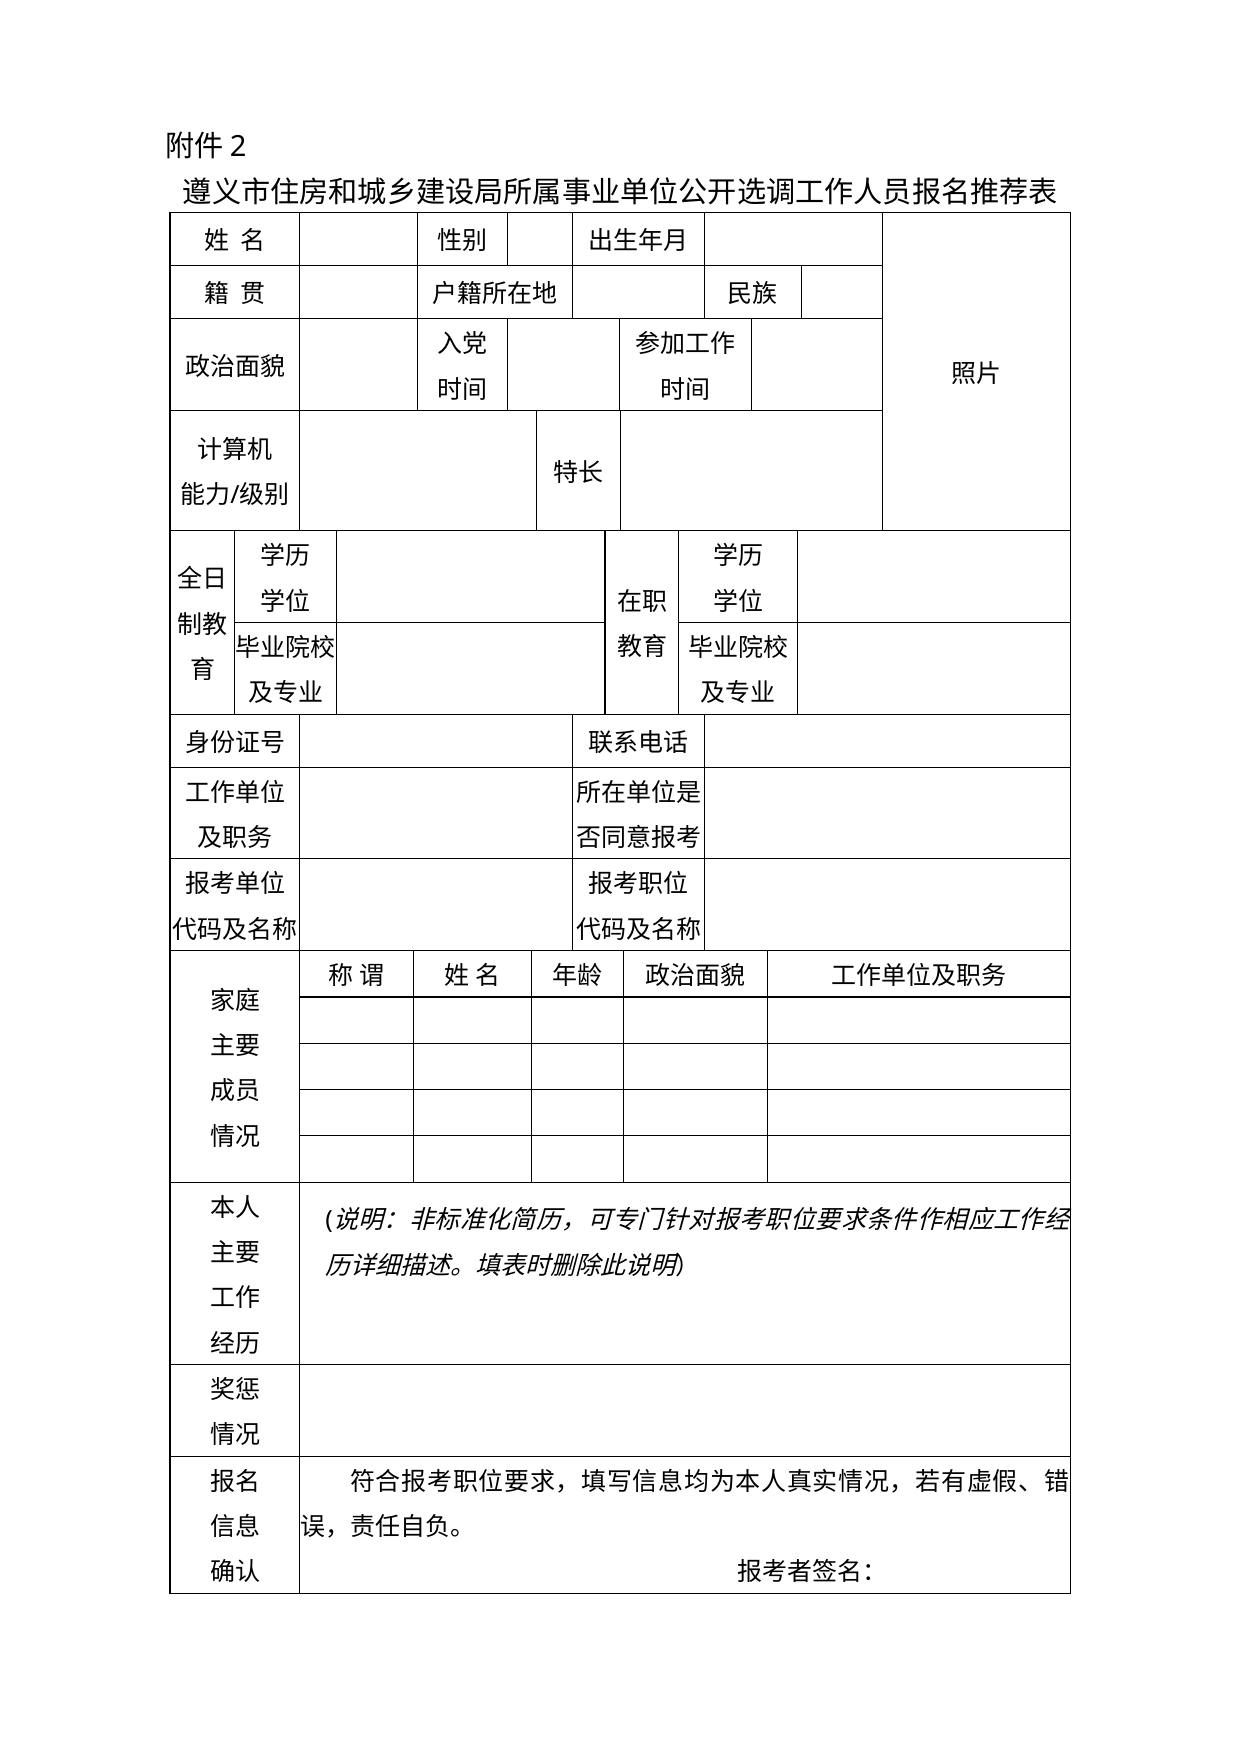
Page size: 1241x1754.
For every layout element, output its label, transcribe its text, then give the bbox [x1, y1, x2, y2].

table_cell [337, 531, 604, 622]
table_cell 参加工作 时间 [620, 319, 751, 410]
table_cell [705, 768, 1070, 858]
table_cell 报名 信息 确认 [171, 1457, 299, 1593]
table_cell 入党 时间 [418, 319, 507, 410]
table_cell 特长 [537, 411, 620, 530]
table_cell [802, 266, 882, 318]
table_header [300, 213, 417, 265]
table_cell [798, 623, 1070, 713]
table_cell 民族 [705, 266, 801, 318]
table_cell [300, 859, 572, 950]
table_cell [300, 768, 572, 858]
table_cell 毕业院校及专业 [235, 623, 336, 713]
table_cell [532, 998, 623, 1043]
table_cell [768, 1044, 1070, 1089]
table_cell [414, 1136, 531, 1182]
table_cell 在职教育 [606, 531, 678, 713]
table_cell [300, 1044, 413, 1089]
table_cell 称 谓 [300, 951, 413, 996]
table_cell 学历 学位 [235, 531, 336, 622]
table_cell 工作单位及职务 [768, 951, 1070, 996]
table_cell [300, 1365, 1070, 1456]
table_cell 本人 主要 工作 经历 [171, 1183, 299, 1364]
table_cell [508, 319, 619, 410]
table_cell [624, 1044, 767, 1089]
table_cell 工作单位 及职务 [171, 768, 299, 858]
table_cell [300, 411, 536, 530]
table_cell 姓 名 [414, 951, 531, 996]
table_cell [532, 1090, 623, 1135]
table_cell [300, 319, 417, 410]
table_cell 学历 学位 [679, 531, 797, 622]
table_cell [705, 715, 1070, 767]
table_cell 报考职位 代码及名称 [573, 859, 704, 950]
table_cell 全日制教育 [171, 531, 234, 713]
table_cell 毕业院校及专业 [679, 623, 797, 713]
table_cell [752, 319, 882, 410]
text 附件2 [165, 121, 1075, 167]
table_cell 报考单位 代码及名称 [171, 859, 299, 950]
table_cell [624, 998, 767, 1043]
text 遵义市住房和城乡建设局所属事业单位公开选调工作人员报名推荐表 [165, 167, 1075, 212]
table_cell [573, 266, 704, 318]
table_header 照片 [883, 213, 1070, 530]
table_cell [300, 715, 572, 767]
table_cell [300, 266, 417, 318]
table_cell 计算机 能力/级别 [171, 411, 299, 530]
table_cell [624, 1090, 767, 1135]
table_cell [300, 1090, 413, 1135]
table_cell [414, 1044, 531, 1089]
table_cell 联系电话 [573, 715, 704, 767]
table_cell [621, 411, 882, 530]
table_cell 籍 贯 [171, 266, 299, 318]
table_cell 身份证号 [171, 715, 299, 767]
table_header [508, 213, 572, 265]
table_cell 年龄 [532, 951, 623, 996]
table_cell [414, 998, 531, 1043]
table_cell 符合报考职位要求，填写信息均为本人真实情况，若有虚假、错误，责任自负。 报考者签名： [300, 1457, 1070, 1593]
table_cell [705, 859, 1070, 950]
table_header [705, 213, 882, 265]
table_cell [768, 1136, 1070, 1182]
table_cell (说明：非标准化简历，可专门针对报考职位要求条件作相应工作经历详细描述。填表时删除此说明） [300, 1183, 1070, 1364]
table_cell 家庭 主要 成员 情况 [171, 951, 299, 1182]
table_cell 政治面貌 [171, 319, 299, 410]
table_cell 所在单位是否同意报考 [573, 768, 704, 858]
table_header 性别 [418, 213, 507, 265]
table_header 姓 名 [171, 213, 299, 265]
table_cell [624, 1136, 767, 1182]
table_cell [532, 1044, 623, 1089]
table_cell 奖惩 情况 [171, 1365, 299, 1456]
table_header 出生年月 [573, 213, 704, 265]
table_cell [768, 1090, 1070, 1135]
table_cell [414, 1090, 531, 1135]
table_cell [768, 998, 1070, 1043]
table_cell 户籍所在地 [418, 266, 572, 318]
table_cell [300, 998, 413, 1043]
table_cell 政治面貌 [624, 951, 767, 996]
table_cell [337, 623, 604, 713]
table_cell [300, 1136, 413, 1182]
table_cell [532, 1136, 623, 1182]
table_cell [798, 531, 1070, 622]
